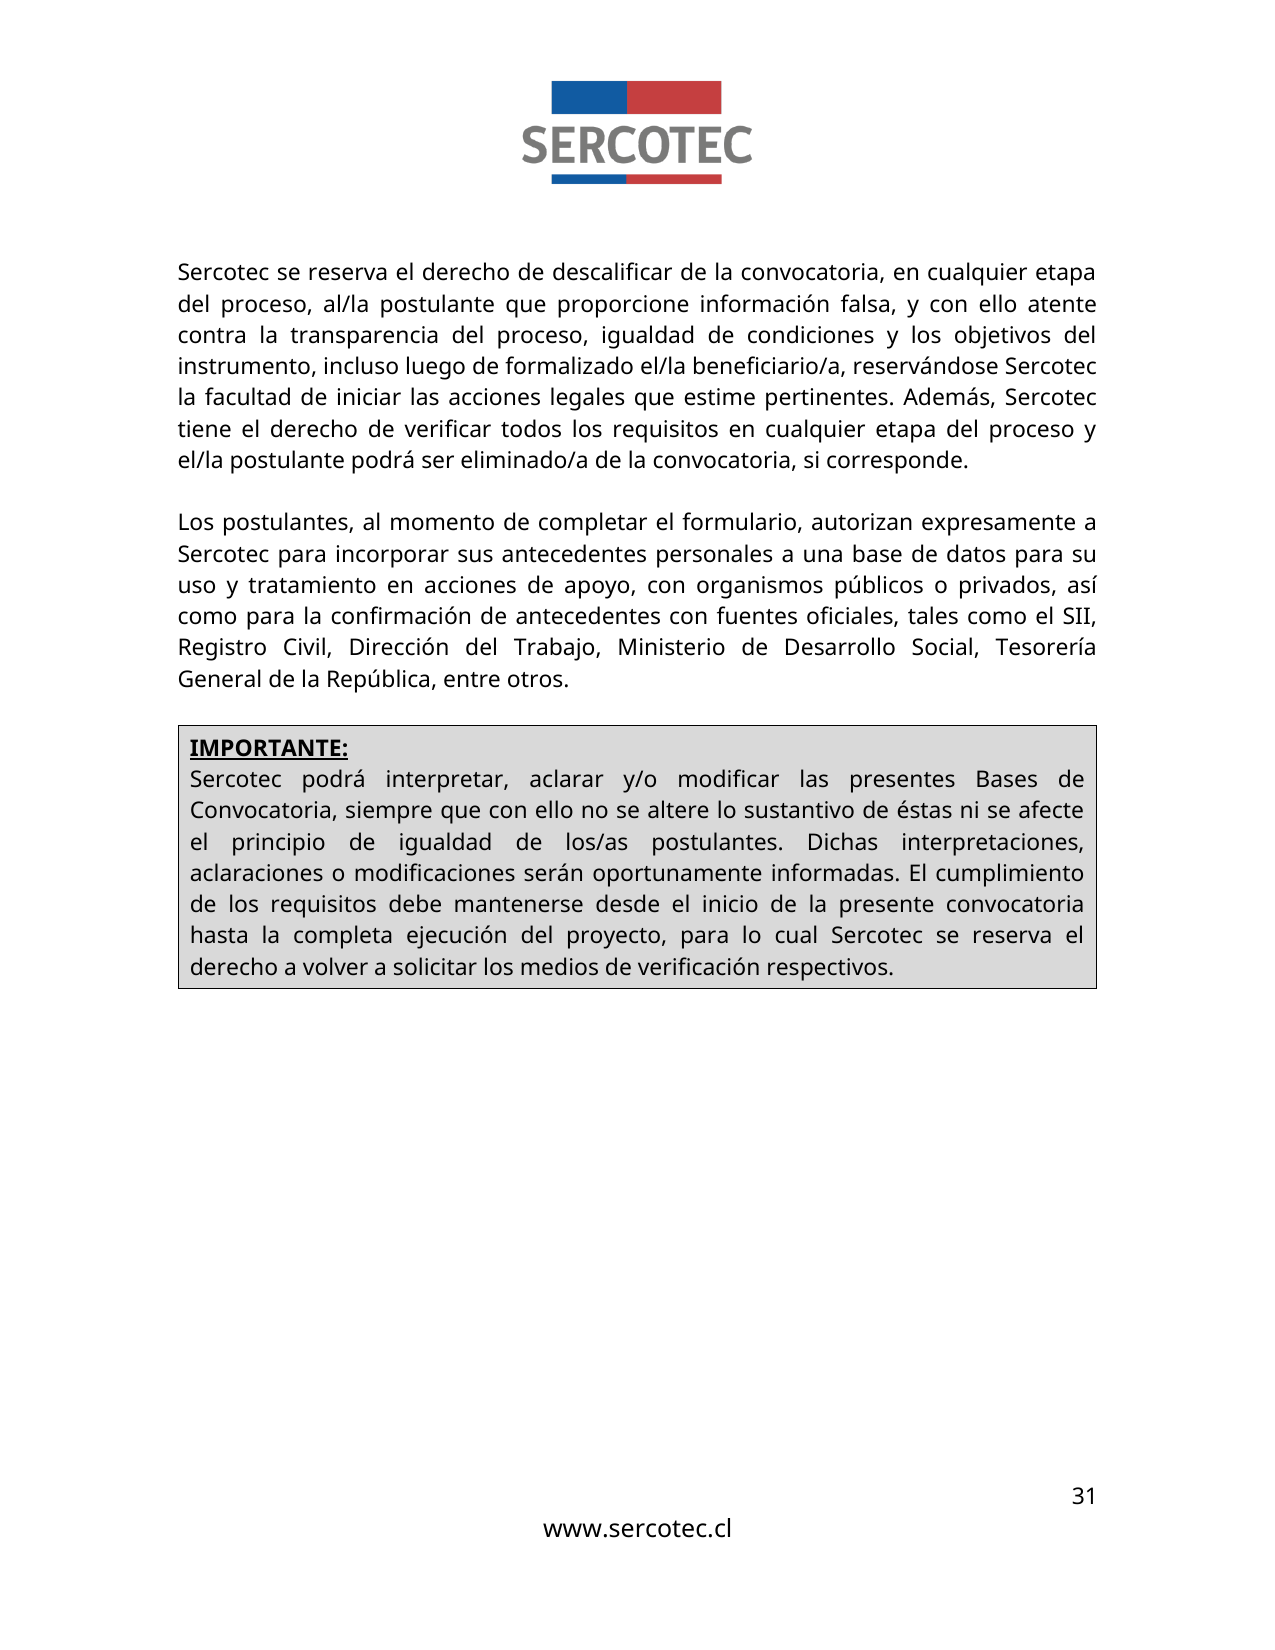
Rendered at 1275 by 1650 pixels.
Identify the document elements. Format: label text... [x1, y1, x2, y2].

text Los postulantes, al momento de completar el formulario, autorizan expresamente a Sercotec para incorporar sus antecedentes personales a una base de datos para su uso y tratamiento en acciones de apoyo, con organismos públicos o privados, así como para la confirmación de antecedentes con fuentes oficiales, tales como el SII, Registro Civil, Dirección del Trabajo, Ministerio de Desarrollo Social, Tesorería General de la República, entre otros. [177, 506, 1098, 694]
picture [512, 73, 763, 194]
table_header IMPORTANTE: Sercotec podrá interpretar, aclarar y/o modificar las presentes Bases de Convocatoria, siempre que con ello no se altere lo sustantivo de éstas ni se afecte el principio de igualdad de los/as postulantes. Dichas interpretaciones, aclaraciones o modificaciones serán oportunamente informadas. El cumplimiento de los requisitos debe mantenerse desde el inicio de la presente convocatoria hasta la completa ejecución del proyecto, para lo cual Sercotec se reserva el derecho a volver a solicitar los medios de verificación respectivos. [179, 726, 1096, 988]
text Sercotec se reserva el derecho de descalificar de la convocatoria, en cualquier etapa del proceso, al/la postulante que proporcione información falsa, y con ello atente contra la transparencia del proceso, igualdad de condiciones y los objetivos del instrumento, incluso luego de formalizado el/la beneficiario/a, reservándose Sercotec la facultad de iniciar las acciones legales que estime pertinentes. Además, Sercotec tiene el derecho de verificar todos los requisitos en cualquier etapa del proceso y el/la postulante podrá ser eliminado/a de la convocatoria, si corresponde. [177, 256, 1098, 475]
